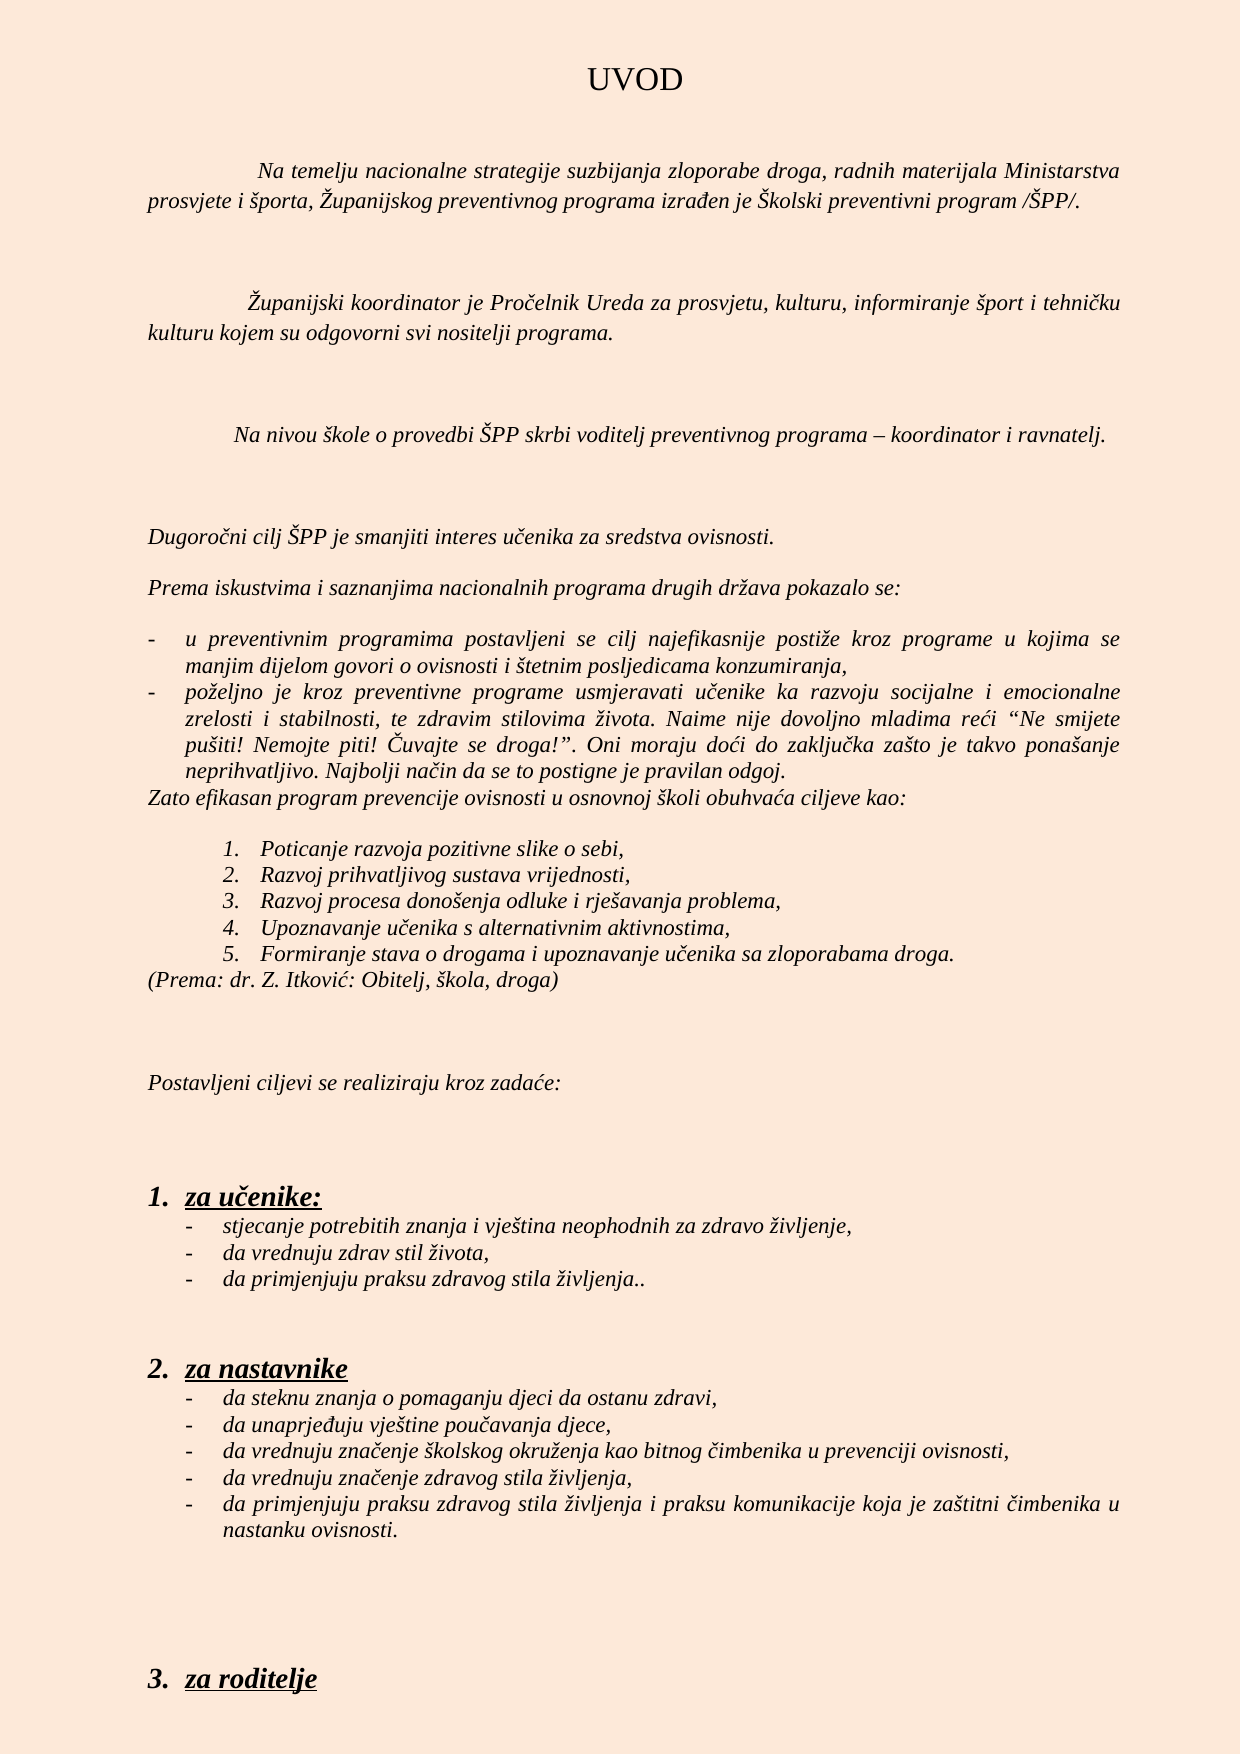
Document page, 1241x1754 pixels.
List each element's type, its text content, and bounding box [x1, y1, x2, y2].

list da primjenjuju praksu zdravog stila življenja.. [185, 1265, 1122, 1292]
list za roditelje [148, 1661, 1122, 1694]
list Poticanje razvoja pozitivne slike o sebi, [223, 835, 1122, 861]
list poželjno je kroz preventivne programe usmjeravati učenike ka razvoju socijalne i emocionalne zrelosti i stabilnosti, te zdravim stilovima života. Naime nije dovoljno mladima reći “Ne smijete pušiti! Nemojte piti! Čuvajte se droga!”. Oni moraju doći do zaključka zašto je takvo ponašanje neprihvatljivo. Najbolji način da se to postigne je pravilan odgoj. [148, 678, 1122, 784]
text Prema iskustvima i saznanjima nacionalnih programa drugih država pokazalo se: [148, 574, 1122, 601]
list da unaprjeđuju vještine poučavanja djece, [185, 1411, 1122, 1437]
text Na temelju nacionalne strategije suzbijanja zloporabe droga, radnih materijala Ministarstva prosvjete i športa, Županijskog preventivnog programa izrađen je Školski preventivni program /ŠPP/. [148, 157, 1122, 213]
list za učenike: [148, 1179, 1122, 1212]
text Na nivou škole o provedbi ŠPP skrbi voditelj preventivnog programa – koordinator i ravnatelj. [148, 421, 1122, 448]
list Razvoj procesa donošenja odluke i rješavanja problema, [223, 887, 1122, 914]
text Postavljeni ciljevi se realiziraju kroz zadaće: [148, 1068, 1122, 1095]
list da vrednuju značenje školskog okruženja kao bitnog čimbenika u prevenciji ovisnosti, [185, 1437, 1122, 1463]
text Zato efikasan program prevencije ovisnosti u osnovnoj školi obuhvaća ciljeve kao: [148, 784, 1122, 810]
list Formiranje stava o drogama i upoznavanje učenika sa zloporabama droga. [223, 940, 1122, 966]
list da primjenjuju praksu zdravog stila življenja i praksu komunikacije koja je zaštitni čimbenika u nastanku ovisnosti. [185, 1490, 1122, 1543]
list da vrednuju značenje zdravog stila življenja, [185, 1463, 1122, 1490]
list Razvoj prihvatljivog sustava vrijednosti, [223, 861, 1122, 887]
text Dugoročni cilj ŠPP je smanjiti interes učenika za sredstva ovisnosti. [148, 523, 1122, 550]
text (Prema: dr. Z. Itković: Obitelj, škola, droga) [148, 966, 1122, 993]
list da vrednuju zdrav stil života, [185, 1239, 1122, 1265]
list da steknu znanja o pomaganju djeci da ostanu zdravi, [185, 1384, 1122, 1411]
subtitle UVOD [148, 59, 1122, 97]
list Upoznavanje učenika s alternativnim aktivnostima, [223, 914, 1122, 940]
text Županijski koordinator je Pročelnik Ureda za prosvjetu, kulturu, informiranje šport i tehničku kulturu kojem su odgovorni svi nositelji programa. [148, 289, 1122, 346]
list u preventivnim programima postavljeni se cilj najefikasnije postiže kroz programe u kojima se manjim dijelom govori o ovisnosti i štetnim posljedicama konzumiranja, [148, 626, 1122, 678]
list stjecanje potrebitih znanja i vještina neophodnih za zdravo življenje, [185, 1212, 1122, 1239]
list za nastavnike [148, 1351, 1122, 1384]
